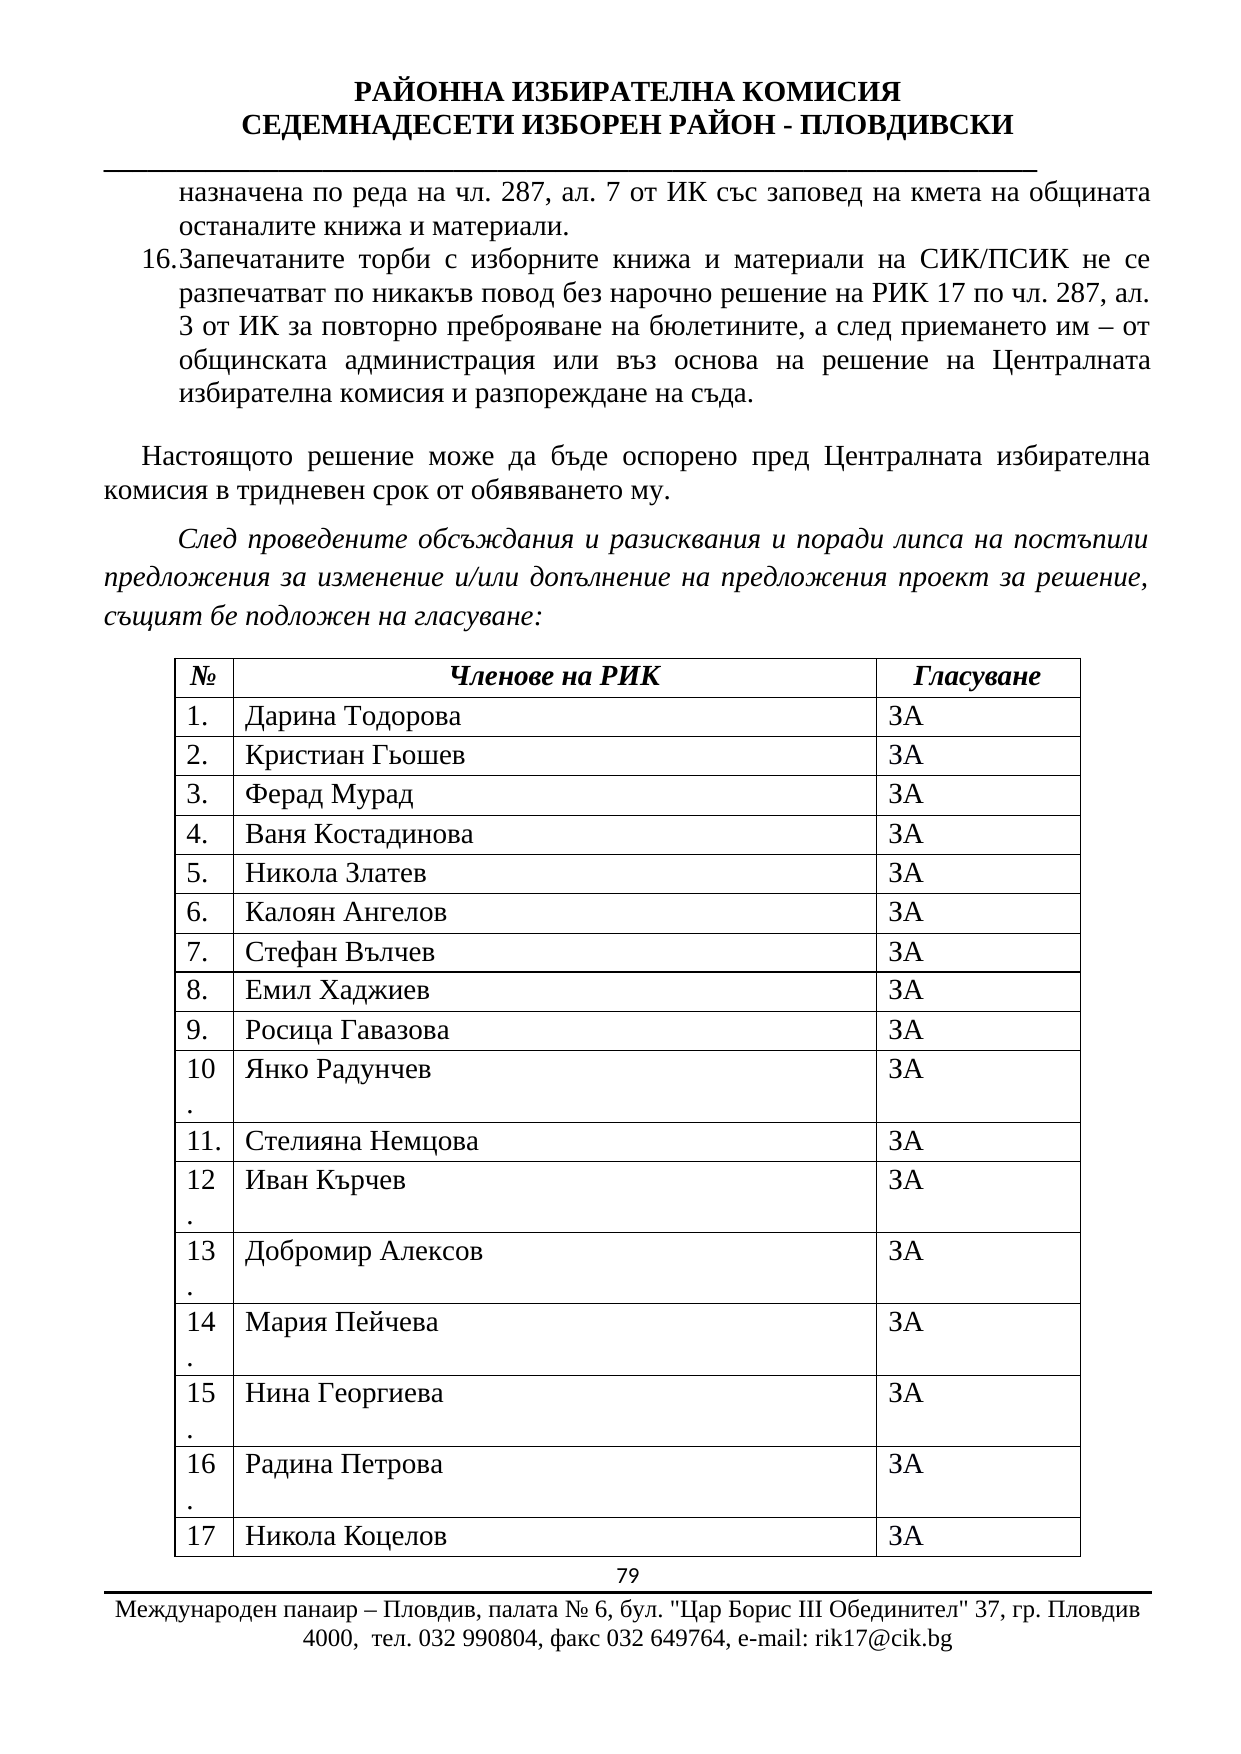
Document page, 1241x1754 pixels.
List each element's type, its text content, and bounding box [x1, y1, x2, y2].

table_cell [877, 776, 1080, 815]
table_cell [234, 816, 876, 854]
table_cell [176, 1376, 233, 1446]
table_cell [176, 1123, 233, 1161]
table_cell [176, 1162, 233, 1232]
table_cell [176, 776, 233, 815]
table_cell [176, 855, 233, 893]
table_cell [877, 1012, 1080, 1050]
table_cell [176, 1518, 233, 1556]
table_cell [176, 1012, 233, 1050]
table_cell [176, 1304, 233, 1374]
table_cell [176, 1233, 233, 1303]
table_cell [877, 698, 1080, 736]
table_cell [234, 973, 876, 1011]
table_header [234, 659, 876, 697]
text След проведените обсъждания и разисквания и поради липса на постъпили предложения за изменение и/или допълнение на предложения проект за решение, същият бе подложен на гласуване: [103, 521, 1152, 632]
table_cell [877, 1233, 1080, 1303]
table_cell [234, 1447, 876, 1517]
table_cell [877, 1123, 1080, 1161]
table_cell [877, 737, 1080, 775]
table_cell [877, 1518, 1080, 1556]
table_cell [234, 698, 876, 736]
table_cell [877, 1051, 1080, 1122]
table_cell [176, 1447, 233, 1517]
text Настоящото решение може да бъде оспорено пред Централната избирателна комисия в тридневен срок от обявяването му. [103, 438, 1152, 505]
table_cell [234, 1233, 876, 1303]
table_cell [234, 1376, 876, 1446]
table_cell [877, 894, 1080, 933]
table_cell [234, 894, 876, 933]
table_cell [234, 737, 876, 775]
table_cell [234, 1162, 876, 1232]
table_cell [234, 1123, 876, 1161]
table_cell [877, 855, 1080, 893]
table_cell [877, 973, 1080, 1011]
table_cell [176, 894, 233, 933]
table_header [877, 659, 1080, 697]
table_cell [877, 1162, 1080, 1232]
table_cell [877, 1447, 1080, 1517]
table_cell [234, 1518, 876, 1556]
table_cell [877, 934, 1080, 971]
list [141, 174, 1152, 241]
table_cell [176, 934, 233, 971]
list Запечатаните торби с изборните книжа и материали на СИК/ПСИК не се разпечатват по никакъв повод без нарочно решение на РИК 17 по чл. 287, ал. 3 от ИК за повторно преброяване на бюлетините, а след приемането им – от общинската администрация или въз основа на решение на Централната избирателна комисия и разпореждане на съда. [141, 241, 1152, 409]
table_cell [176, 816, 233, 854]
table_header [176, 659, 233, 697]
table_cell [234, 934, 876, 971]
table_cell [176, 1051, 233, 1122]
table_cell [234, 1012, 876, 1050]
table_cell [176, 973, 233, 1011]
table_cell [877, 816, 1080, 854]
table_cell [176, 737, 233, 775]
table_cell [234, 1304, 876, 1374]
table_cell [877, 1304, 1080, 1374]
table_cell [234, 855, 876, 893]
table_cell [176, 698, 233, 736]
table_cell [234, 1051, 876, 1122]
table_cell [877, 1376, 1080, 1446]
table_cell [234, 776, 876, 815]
